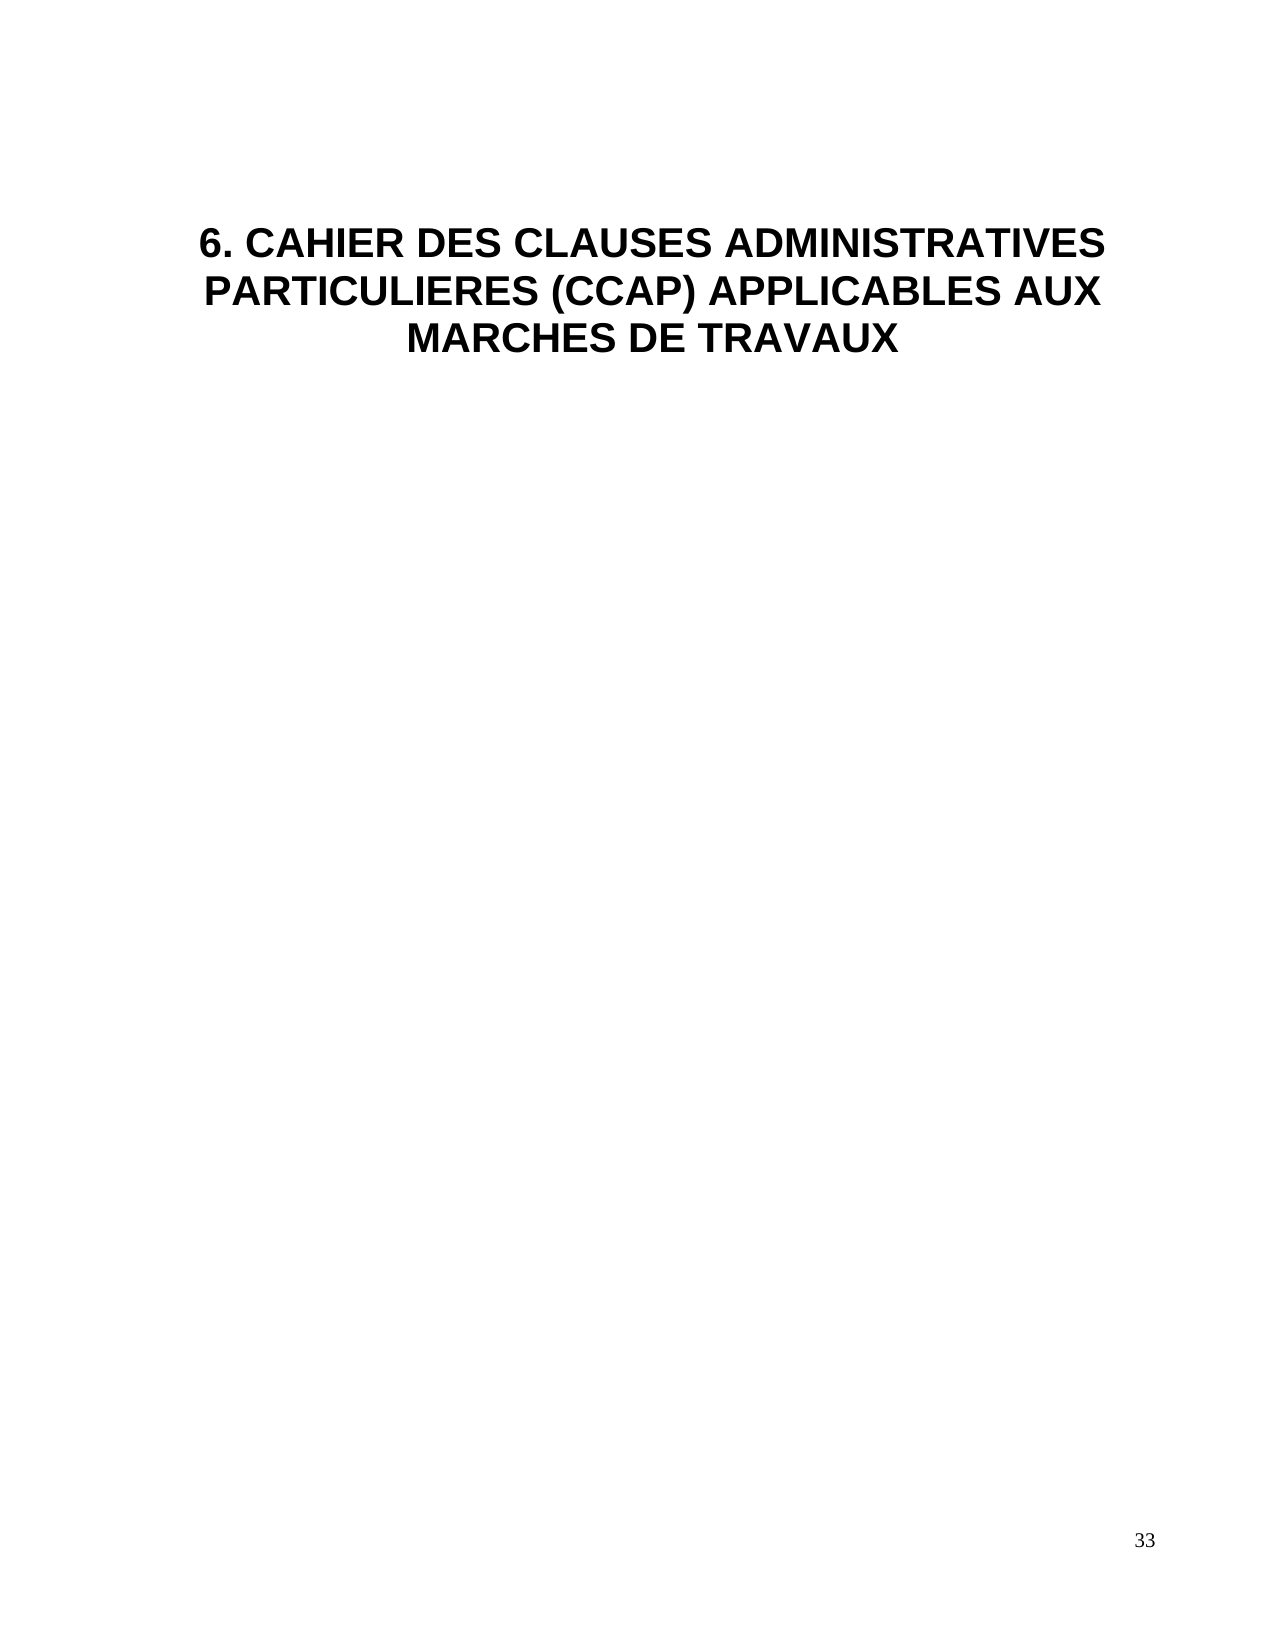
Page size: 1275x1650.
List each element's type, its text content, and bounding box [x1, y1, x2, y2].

text 6. CAHIER DES CLAUSES ADMINISTRATIVES PARTICULIERES (CCAP) APPLICABLES AUX MARCHES DE TRAVAUX [150, 218, 1155, 362]
